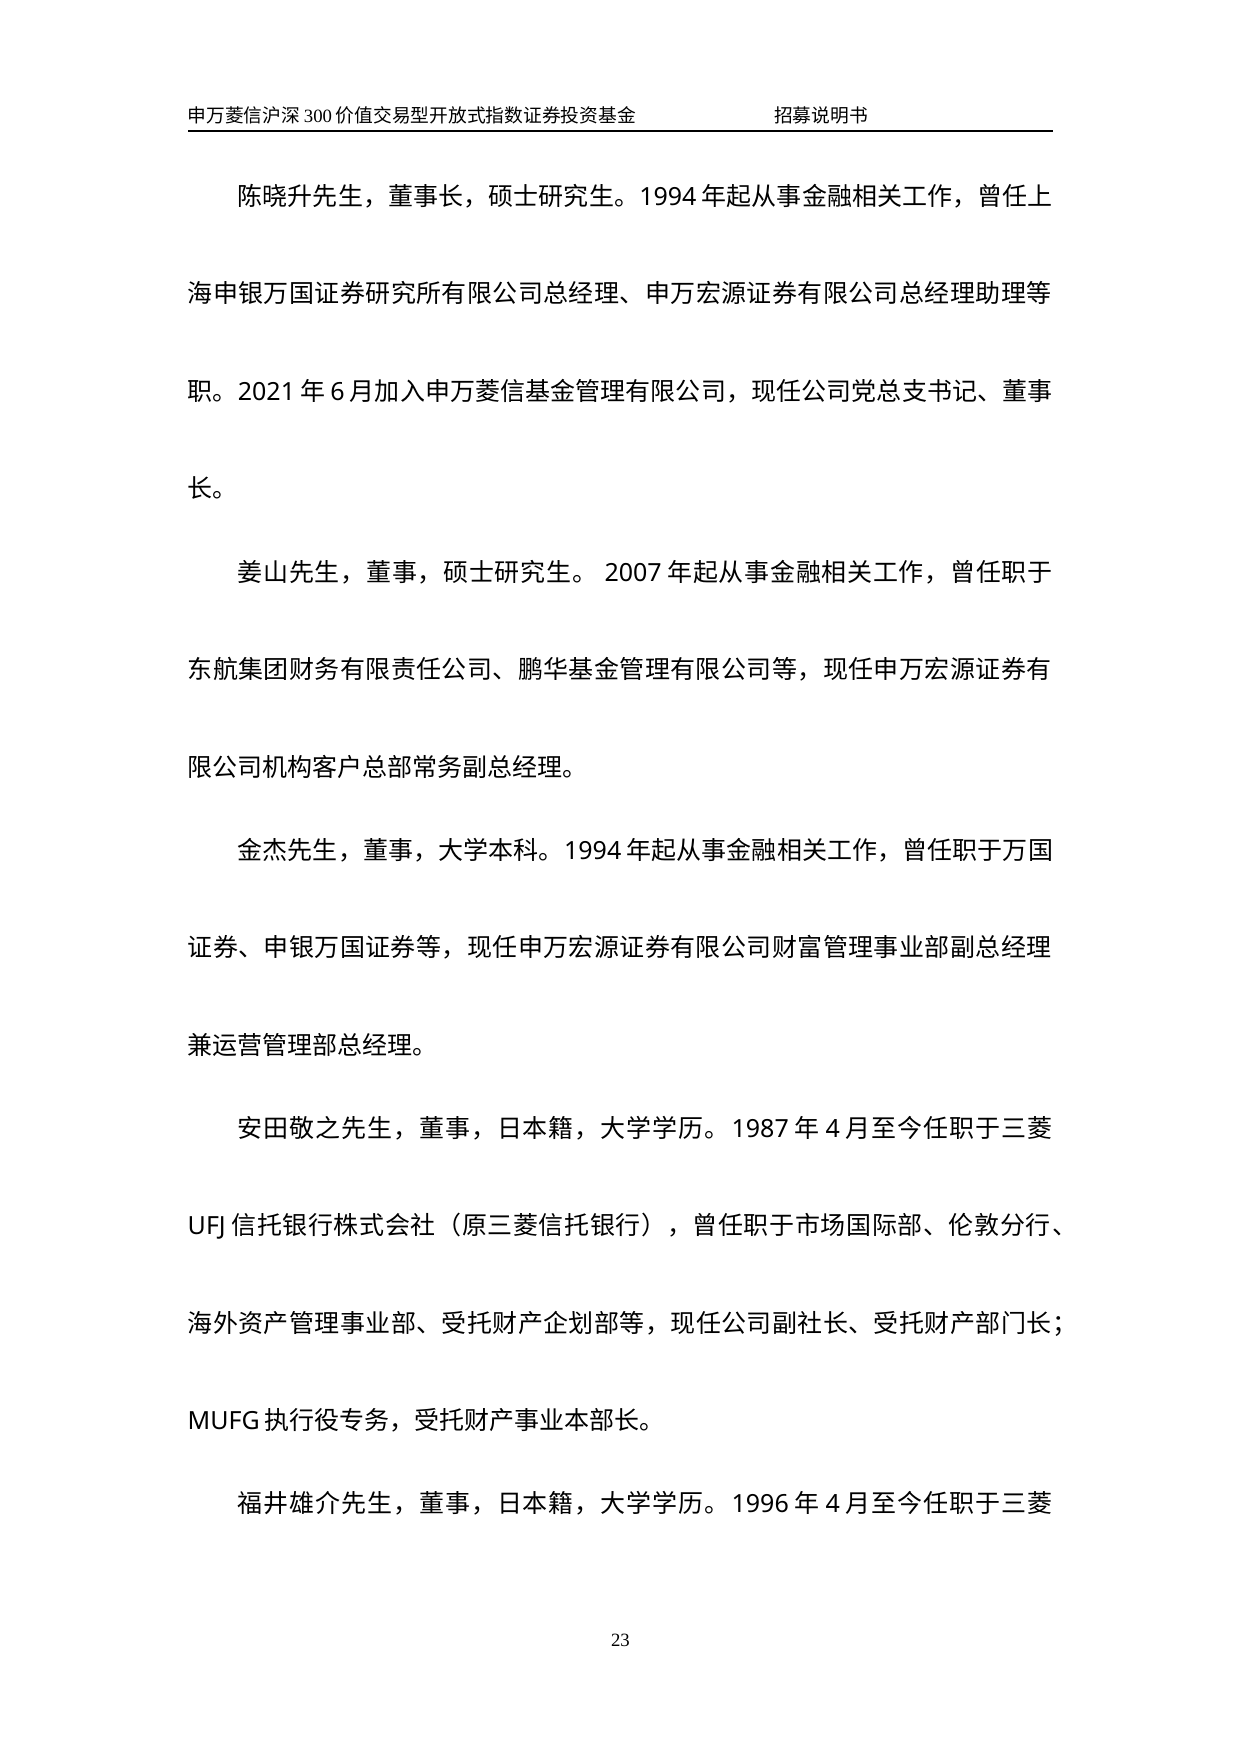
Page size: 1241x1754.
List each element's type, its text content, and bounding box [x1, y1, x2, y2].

text 金杰先生，董事，大学本科。1994年起从事金融相关工作，曾任职于万国证券、申银万国证券等，现任申万宏源证券有限公司财富管理事业部副总经理兼运营管理部总经理。 [187, 816, 1053, 1076]
text 陈晓升先生，董事长，硕士研究生。1994年起从事金融相关工作，曾任上海申银万国证券研究所有限公司总经理、申万宏源证券有限公司总经理助理等职。2021年6月加入申万菱信基金管理有限公司，现任公司党总支书记、董事长。 [187, 162, 1053, 519]
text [187, 1469, 1053, 1534]
text 安田敬之先生，董事，日本籍，大学学历。1987年4月至今任职于三菱UFJ信托银行株式会社（原三菱信托银行），曾任职于市场国际部、伦敦分行、海外资产管理事业部、受托财产企划部等，现任公司副社长、受托财产部门长；MUFG执行役专务，受托财产事业本部长。 [187, 1094, 1053, 1451]
text 姜山先生，董事，硕士研究生。 2007年起从事金融相关工作，曾任职于东航集团财务有限责任公司、鹏华基金管理有限公司等，现任申万宏源证券有限公司机构客户总部常务副总经理。 [187, 538, 1053, 798]
